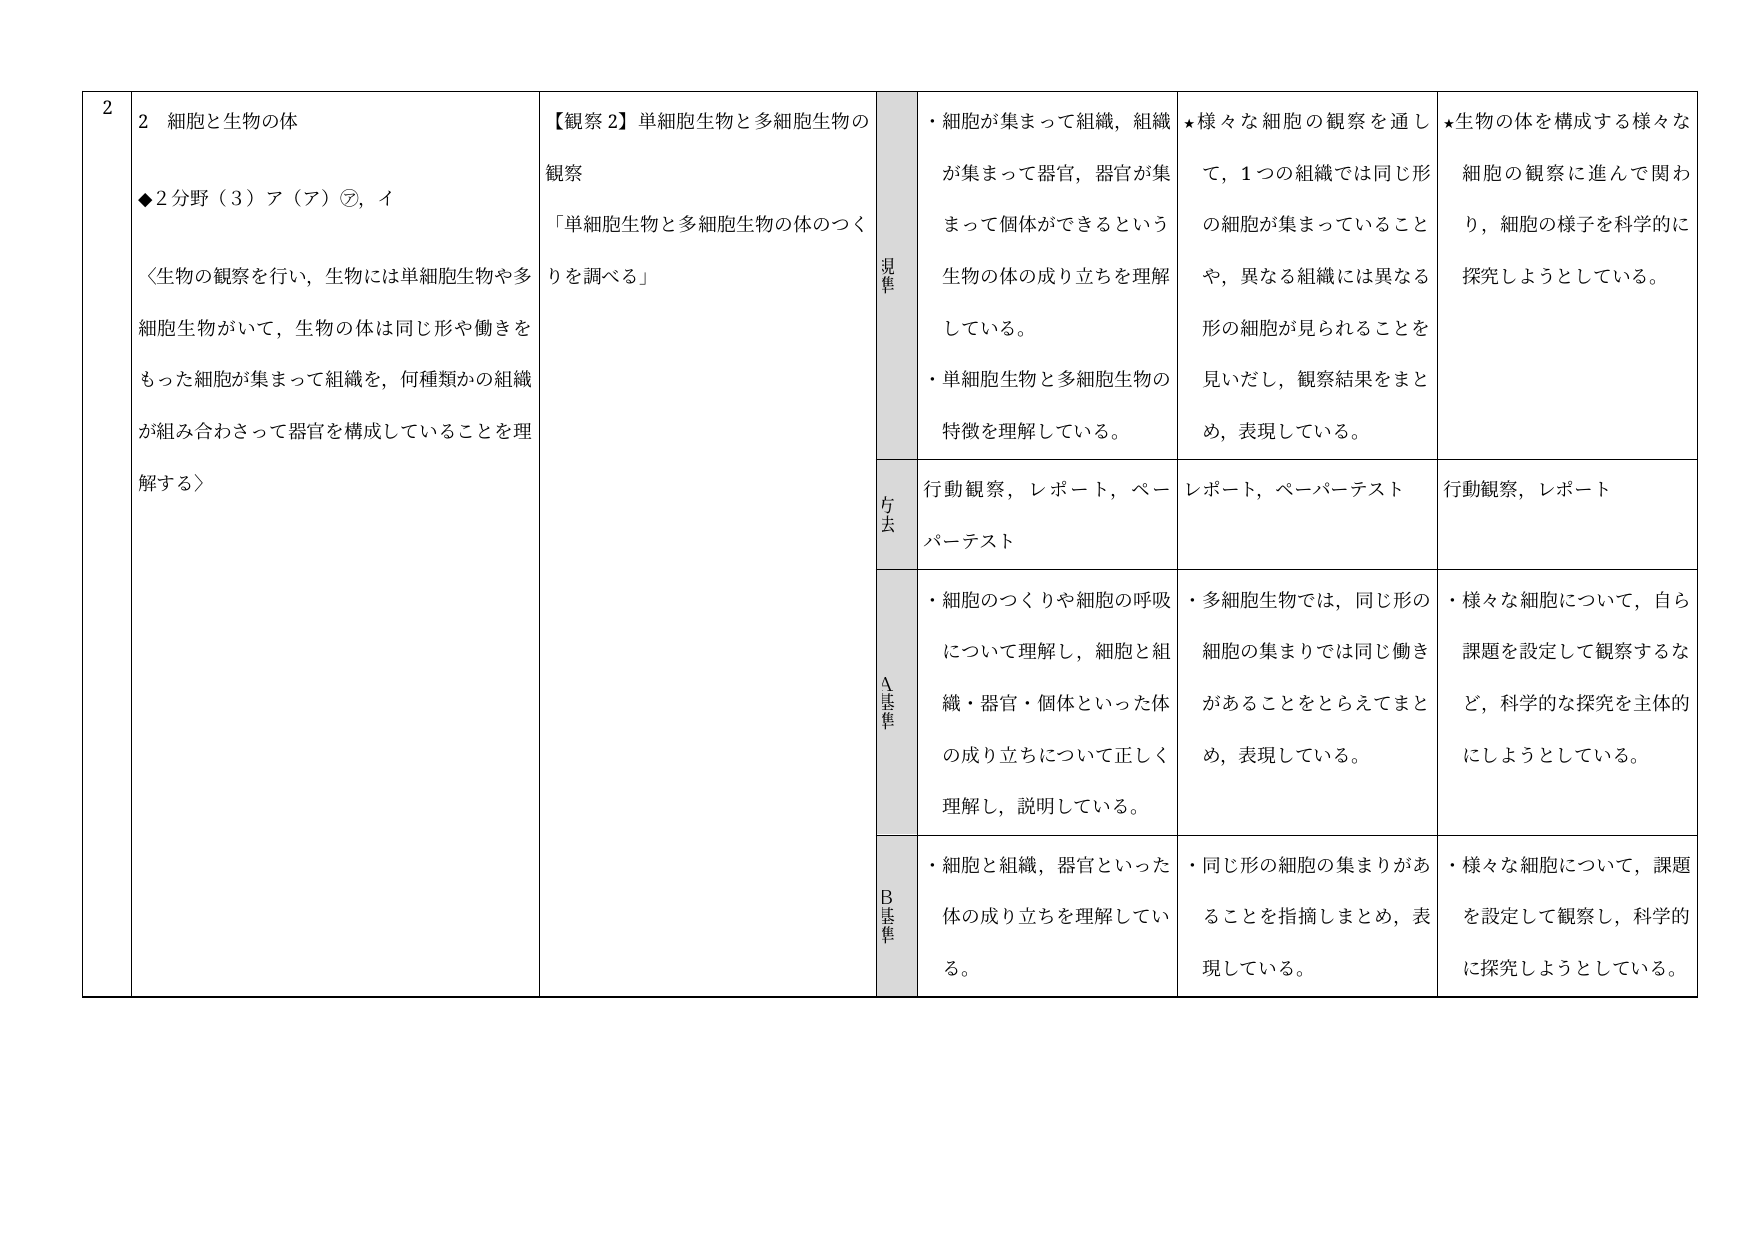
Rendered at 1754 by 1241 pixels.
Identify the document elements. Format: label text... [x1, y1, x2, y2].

table_cell 2 細胞と生物の体 ◆２分野（３）ア（ア）㋐，イ 〈生物の観察を行い，生物には単細胞生物や多細胞生物がいて，生物の体は同じ形や働きをもった細胞が集まって組織を，何種類かの組織が組み合わさって器官を構成していることを理解する〉 [132, 92, 539, 996]
table_cell ★様々な細胞の観察を通して，1つの組織では同じ形の細胞が集まっていることや，異なる組織には異なる形の細胞が見られることを見いだし，観察結果をまとめ，表現している。 [1178, 92, 1437, 459]
table_cell 方法 [877, 460, 917, 569]
table_cell ・細胞のつくりや細胞の呼吸について理解し，細胞と組織・器官・個体といった体の成り立ちについて正しく理解し，説明している。 [918, 570, 1177, 834]
table_cell 行動観察，レポート [1438, 460, 1697, 569]
table_cell ・様々な細胞について，課題を設定して観察し，科学的に探究しようとしている。 [1438, 836, 1697, 996]
table_cell Ｂ基準 [877, 836, 917, 996]
table_cell ・細胞と組織，器官といった体の成り立ちを理解している。 [918, 836, 1177, 996]
table_cell ・様々な細胞について，自ら課題を設定して観察するなど，科学的な探究を主体的にしようとしている。 [1438, 570, 1697, 834]
table_cell レポート，ペーパーテスト [1178, 460, 1437, 569]
table_cell 【観察2】単細胞生物と多細胞生物の観察 「単細胞生物と多細胞生物の体のつくりを調べる」 [540, 92, 876, 996]
table_cell ・同じ形の細胞の集まりがあることを指摘しまとめ，表現している。 [1178, 836, 1437, 996]
table_cell ★生物の体を構成する様々な細胞の観察に進んで関わり，細胞の様子を科学的に探究しようとしている。 [1438, 92, 1697, 459]
table_cell ・細胞が集まって組織，組織が集まって器官，器官が集まって個体ができるという生物の体の成り立ちを理解している。 ・単細胞生物と多細胞生物の特徴を理解している。 [918, 92, 1177, 459]
table_cell 規準 [877, 92, 917, 459]
table_cell 2 [83, 92, 131, 996]
table_cell Ａ基準 [877, 570, 917, 834]
table_cell ・多細胞生物では，同じ形の細胞の集まりでは同じ働きがあることをとらえてまとめ，表現している。 [1178, 570, 1437, 834]
table_cell 行動観察，レポート，ペーパーテスト [918, 460, 1177, 569]
